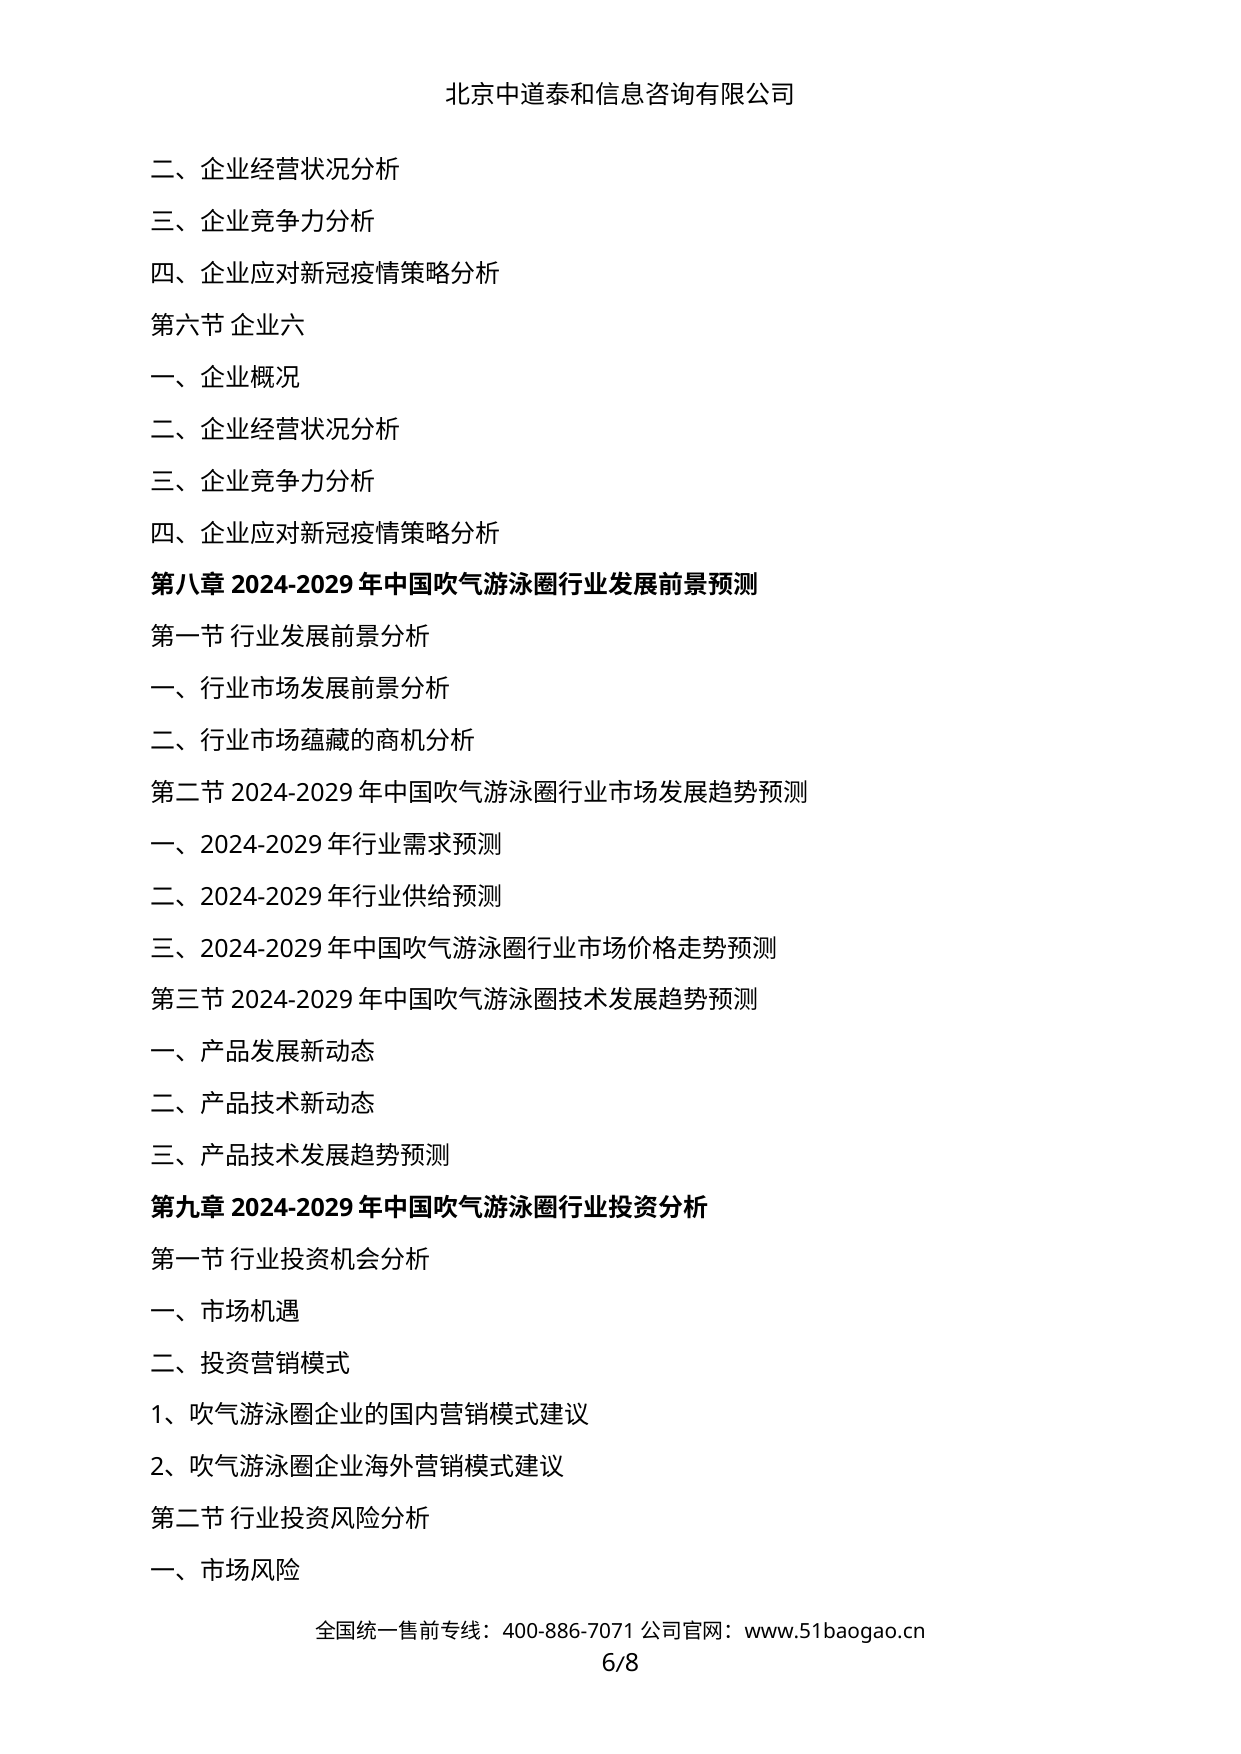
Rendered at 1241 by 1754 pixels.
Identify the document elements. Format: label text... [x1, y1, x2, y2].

text 三、2024-2029年中国吹气游泳圈行业市场价格走势预测 [150, 928, 1090, 964]
text 第二节 2024-2029年中国吹气游泳圈行业市场发展趋势预测 [150, 772, 1090, 809]
text 二、2024-2029年行业供给预测 [150, 876, 1090, 912]
text 一、行业市场发展前景分析 [150, 669, 1090, 705]
text 一、企业概况 [150, 357, 1090, 394]
text 第一节 行业投资机会分析 [150, 1239, 1090, 1276]
text 第二节 行业投资风险分析 [150, 1499, 1090, 1535]
text 二、行业市场蕴藏的商机分析 [150, 721, 1090, 757]
text 第八章 2024-2029年中国吹气游泳圈行业发展前景预测 [150, 565, 1090, 601]
text 第三节 2024-2029年中国吹气游泳圈技术发展趋势预测 [150, 980, 1090, 1016]
text 二、投资营销模式 [150, 1343, 1090, 1379]
text 四、企业应对新冠疫情策略分析 [150, 513, 1090, 549]
text 一、产品发展新动态 [150, 1032, 1090, 1068]
text 第六节 企业六 [150, 306, 1090, 342]
text 四、企业应对新冠疫情策略分析 [150, 254, 1090, 290]
text 第九章 2024-2029年中国吹气游泳圈行业投资分析 [150, 1187, 1090, 1224]
text 第一节 行业发展前景分析 [150, 617, 1090, 653]
text 三、企业竞争力分析 [150, 202, 1090, 238]
text 1、吹气游泳圈企业的国内营销模式建议 [150, 1395, 1090, 1431]
text 二、产品技术新动态 [150, 1084, 1090, 1120]
text 二、企业经营状况分析 [150, 409, 1090, 446]
text 三、企业竞争力分析 [150, 461, 1090, 497]
text 一、市场机遇 [150, 1291, 1090, 1327]
text 一、市场风险 [150, 1551, 1090, 1587]
text 2、吹气游泳圈企业海外营销模式建议 [150, 1447, 1090, 1483]
text 二、企业经营状况分析 [150, 150, 1090, 186]
text 一、2024-2029年行业需求预测 [150, 824, 1090, 861]
text 三、产品技术发展趋势预测 [150, 1136, 1090, 1172]
